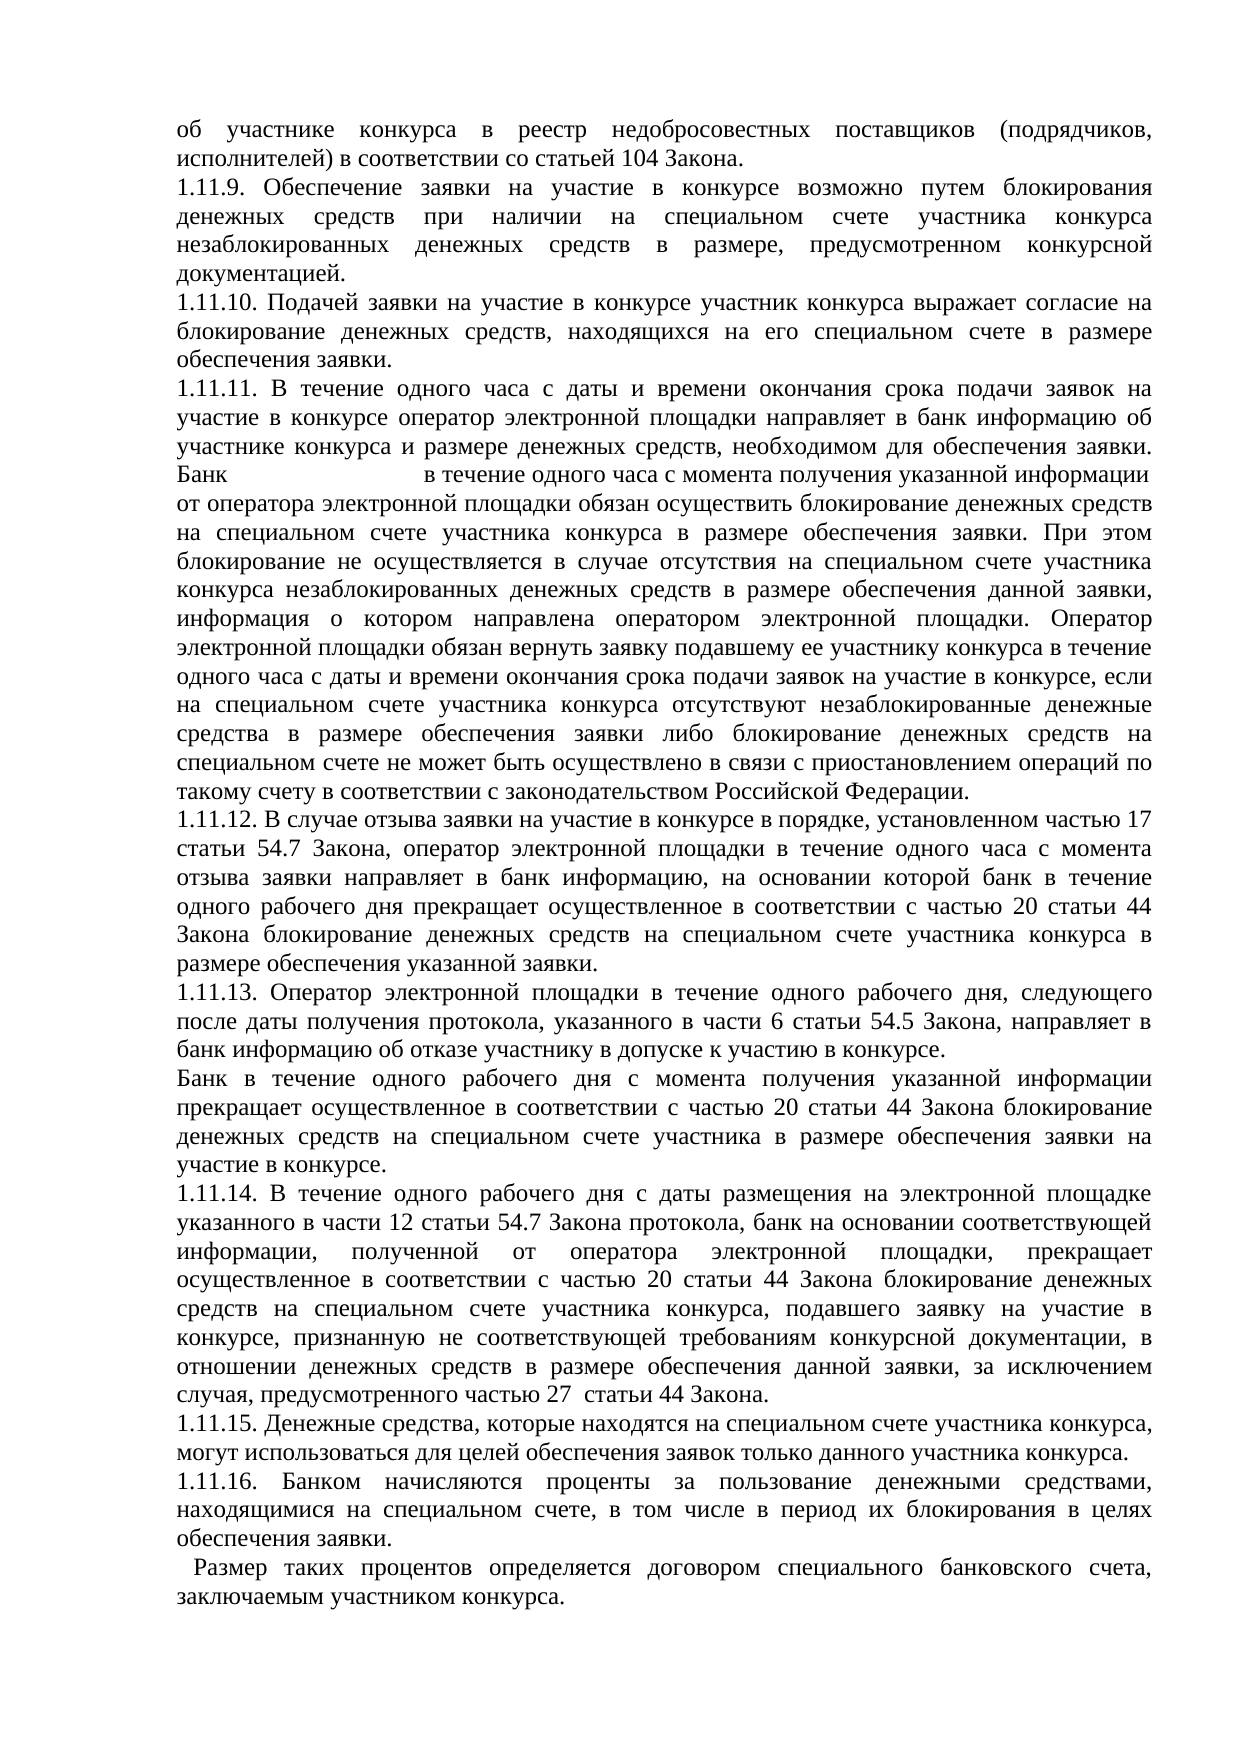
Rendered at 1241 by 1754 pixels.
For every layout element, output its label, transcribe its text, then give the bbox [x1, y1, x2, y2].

text 1.11.16. Банком начисляются проценты за пользование денежными средствами, находящимися на специальном счете, в том числе в период их блокирования в целях обеспечения заявки. [176, 1466, 1153, 1552]
text Размер таких процентов определяется договором специального банковского счета, заключаемым участником конкурса. [176, 1552, 1153, 1609]
text Банк в течение одного рабочего дня с момента получения указанной информации прекращает осуществленное в соответствии с частью 20 статьи 44 Закона блокирование денежных средств на специальном счете участника в размере обеспечения заявки на участие в конкурсе. [176, 1063, 1153, 1178]
text 1.11.11. В течение одного часа с даты и времени окончания срока подачи заявок на участие в конкурсе оператор электронной площадки направляет в банк информацию об участнике конкурса и размере денежных средств, необходимом для обеспечения заявки. Банк в течение одного часа с момента получения указанной информации от оператора электронной площадки обязан осуществить блокирование денежных средств на специальном счете участника конкурса в размере обеспечения заявки. При этом блокирование не осуществляется в случае отсутствия на специальном счете участника конкурса незаблокированных денежных средств в размере обеспечения данной заявки, информация о котором направлена оператором электронной площадки. Оператор электронной площадки обязан вернуть заявку подавшему ее участнику конкурса в течение одного часа с даты и времени окончания срока подачи заявок на участие в конкурсе, если на специальном счете участника конкурса отсутствуют незаблокированные денежные средства в размере обеспечения заявки либо блокирование денежных средств на специальном счете не может быть осуществлено в связи с приостановлением операций по такому счету в соответствии с законодательством Российской Федерации. [176, 373, 1153, 804]
text 1.11.12. В случае отзыва заявки на участие в конкурсе в порядке, установленном частью 17 статьи 54.7 Закона, оператор электронной площадки в течение одного часа с момента отзыва заявки направляет в банк информацию, на основании которой банк в течение одного рабочего дня прекращает осуществленное в соответствии с частью 20 статьи 44 Закона блокирование денежных средств на специальном счете участника конкурса в размере обеспечения указанной заявки. [176, 804, 1153, 977]
text 1.11.10. Подачей заявки на участие в конкурсе участник конкурса выражает согласие на блокирование денежных средств, находящихся на его специальном счете в размере обеспечения заявки. [176, 287, 1153, 373]
text 1.11.9. Обеспечение заявки на участие в конкурсе возможно путем блокирования денежных средств при наличии на специальном счете участника конкурса незаблокированных денежных средств в размере, предусмотренном конкурсной документацией. [176, 172, 1153, 287]
text 1.11.15. Денежные средства, которые находятся на специальном счете участника конкурса, могут использоваться для целей обеспечения заявок только данного участника конкурса. [176, 1408, 1153, 1466]
text 1.11.13. Оператор электронной площадки в течение одного рабочего дня, следующего после даты получения протокола, указанного в части 6 статьи 54.5 Закона, направляет в банк информацию об отказе участнику в допуске к участию в конкурсе. [176, 977, 1153, 1063]
text 1.11.14. В течение одного рабочего дня с даты размещения на электронной площадке указанного в части 12 статьи 54.7 Закона протокола, банк на основании соответствующей информации, полученной от оператора электронной площадки, прекращает осуществленное в соответствии с частью 20 статьи 44 Закона блокирование денежных средств на специальном счете участника конкурса, подавшего заявку на участие в конкурсе, признанную не соответствующей требованиям конкурсной документации, в отношении денежных средств в размере обеспечения данной заявки, за исключением случая, предусмотренного частью 27 статьи 44 Закона. [176, 1178, 1153, 1408]
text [176, 114, 1153, 172]
